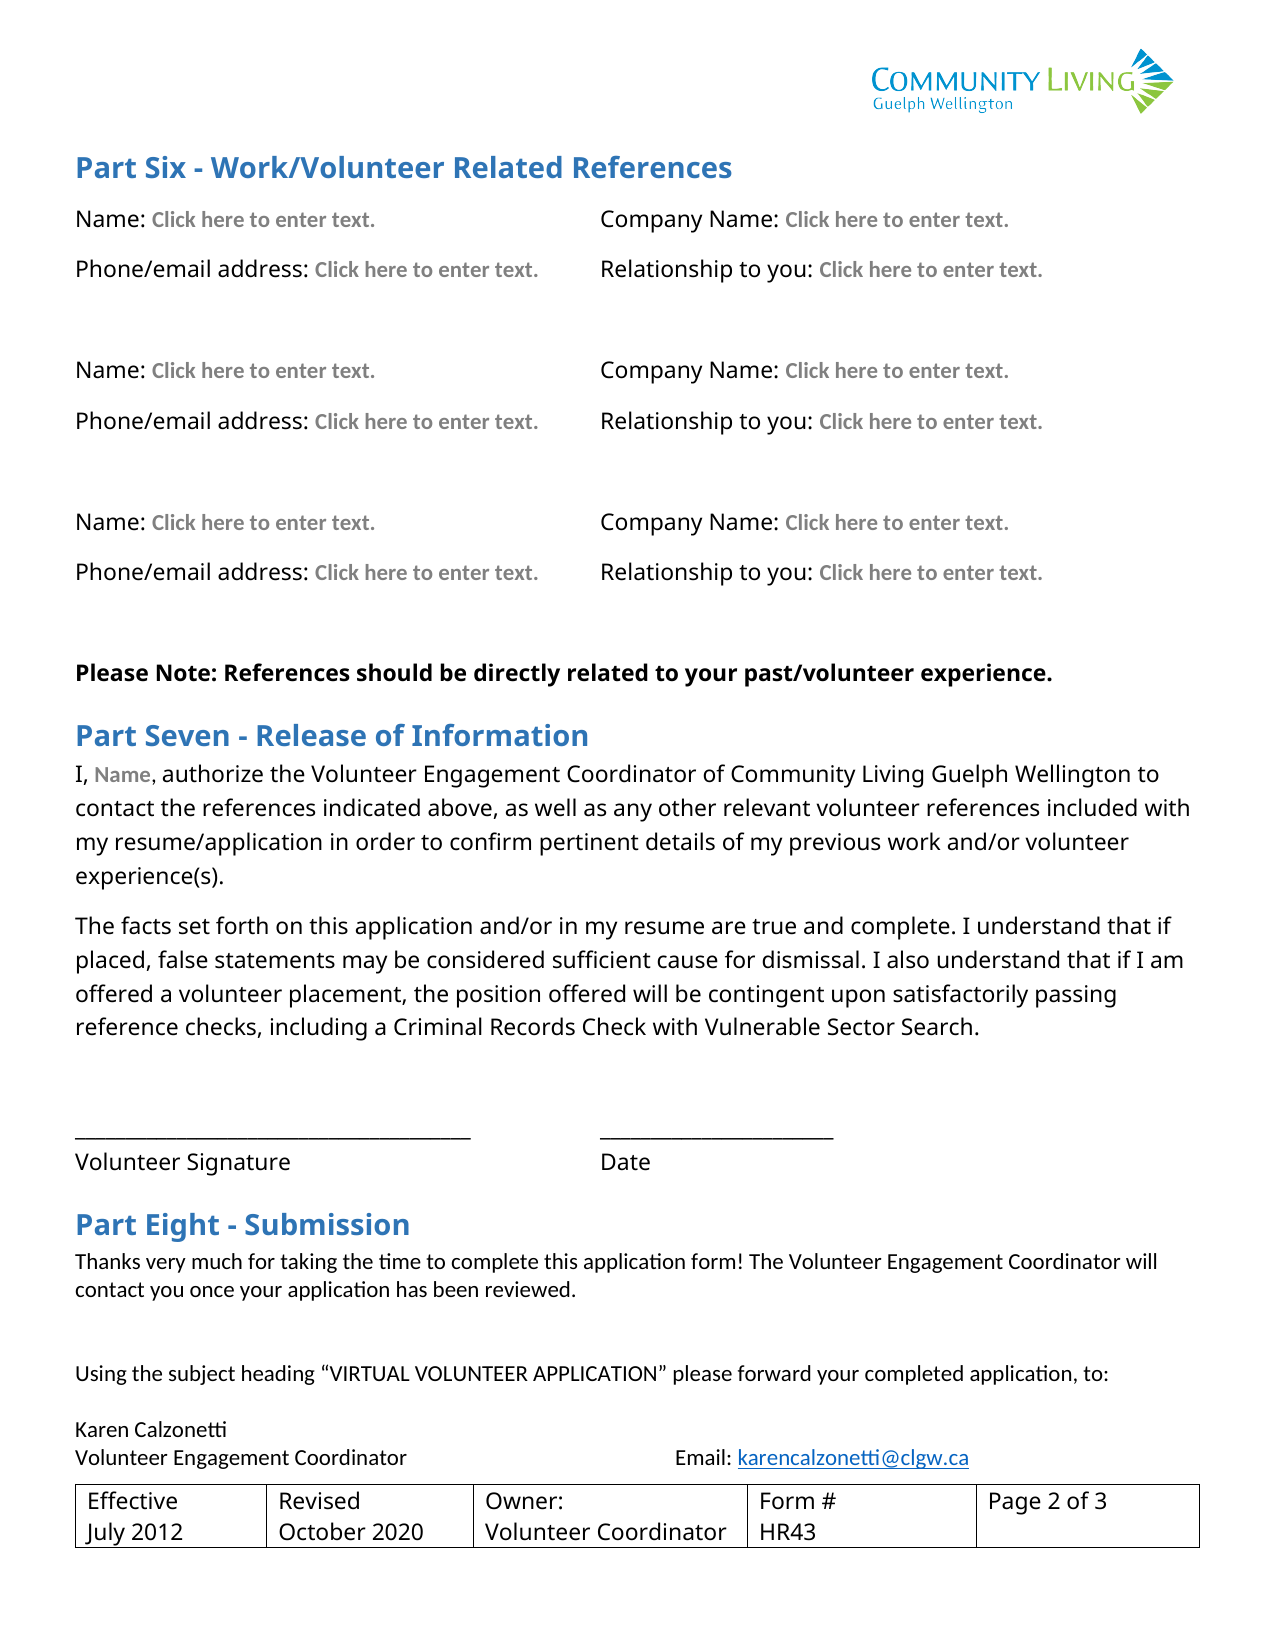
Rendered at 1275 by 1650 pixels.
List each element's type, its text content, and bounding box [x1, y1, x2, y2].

subtitle Part Six - Work/Volunteer Related References [75, 148, 1200, 187]
text Volunteer Engagement Coordinator Email: karencalzonetti@clgw.ca [75, 1443, 1200, 1472]
text Please Note: References should be directly related to your past/volunteer experience. [75, 657, 1200, 688]
text Using the subject heading “VIRTUAL VOLUNTEER APPLICATION” please forward your completed application, to: [75, 1359, 1200, 1387]
text Name: Company Name: [75, 506, 1200, 537]
text Phone/email address: Relationship to you: [75, 556, 1200, 587]
text Name: Company Name: [75, 203, 1200, 234]
text Name: Company Name: [75, 354, 1200, 386]
text Karen Calzonetti [75, 1416, 1200, 1443]
text I, , authorize the Volunteer Engagement Coordinator of Community Living Guelph Wellington to contact the references indicated above, as well as any other relevant volunteer references included with my resume/application in order to confirm pertinent details of my previous work and/or volunteer experience(s). [75, 758, 1200, 891]
text The facts set forth on this application and/or in my resume are true and complete. I understand that if placed, false statements may be considered sufficient cause for dismissal. I also understand that if I am offered a volunteer placement, the position offered will be contingent upon satisfactorily passing reference checks, including a Criminal Records Check with Vulnerable Sector Search. [75, 910, 1200, 1042]
subtitle Part Seven - Release of Information [75, 716, 1200, 755]
text Thanks very much for taking the time to complete this application form! The Volunteer Engagement Coordinator will contact you once your application has been reviewed. [75, 1247, 1200, 1303]
text Phone/email address: Relationship to you: [75, 253, 1200, 285]
picture [863, 42, 1180, 118]
subtitle Part Eight - Submission [75, 1204, 1200, 1244]
text _______________________________________ _______________________ Volunteer Signature Date [75, 1112, 1200, 1177]
text Phone/email address: Relationship to you: [75, 405, 1200, 436]
